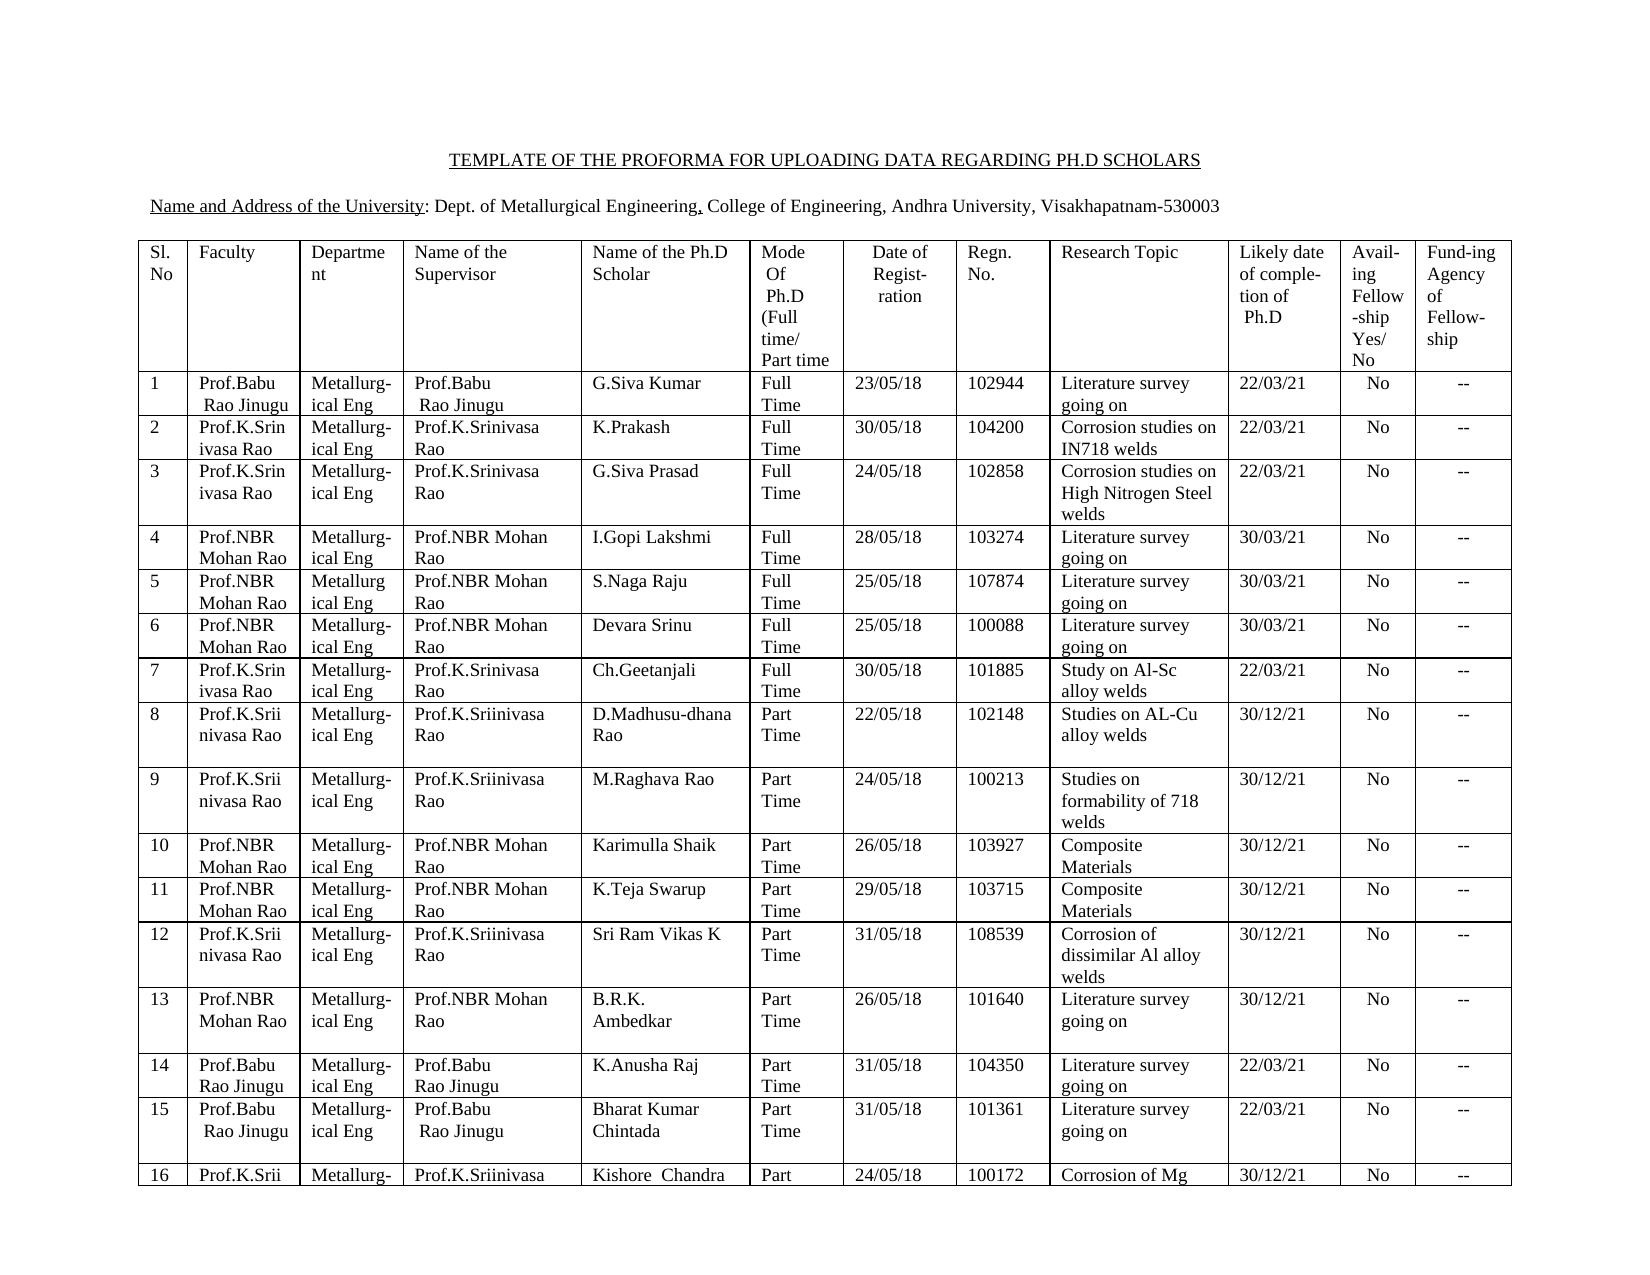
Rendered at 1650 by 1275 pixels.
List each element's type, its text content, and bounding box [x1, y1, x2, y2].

table_cell 28/05/18 [844, 526, 956, 569]
table_cell Full Time [751, 372, 843, 415]
table_cell No [1341, 1164, 1415, 1185]
table_cell 14 [139, 1054, 187, 1097]
table_cell -- [1416, 372, 1511, 415]
table_cell 29/05/18 [844, 878, 956, 921]
table_cell Prof.NBR Mohan Rao [188, 614, 299, 657]
table_cell 100088 [957, 614, 1049, 657]
table_cell Prof.K.Srinivasa Rao [404, 659, 581, 702]
table_cell Metallurg- ical Eng [301, 526, 403, 569]
table_cell Literature survey going on [1051, 1098, 1228, 1163]
table_cell 30/12/21 [1229, 768, 1340, 833]
table_cell G.Siva Kumar [582, 372, 749, 415]
table_cell 103715 [957, 878, 1049, 921]
table_cell Part Time [751, 988, 843, 1053]
table_cell 22/03/21 [1229, 1054, 1340, 1097]
table_cell 12 [139, 923, 187, 987]
table_cell -- [1416, 526, 1511, 569]
table_cell Corrosion studies on High Nitrogen Steel welds [1051, 460, 1228, 525]
table_cell Part Time [751, 1098, 843, 1163]
table_cell Part Time [751, 768, 843, 833]
table_cell 30/12/21 [1229, 878, 1340, 921]
table_cell -- [1416, 768, 1511, 833]
table_cell No [1341, 460, 1415, 525]
table_cell Metallurg- ical Eng [301, 460, 403, 525]
table_cell 30/12/21 [1229, 988, 1340, 1053]
table_header Mode Of Ph.D (Full time/ Part time [751, 241, 843, 371]
table_cell Literature survey going on [1051, 988, 1228, 1053]
table_cell Metallurg- ical Eng [301, 923, 403, 987]
table_cell Prof.NBR Mohan Rao [404, 834, 581, 877]
table_cell Part Time [751, 923, 843, 987]
table_cell -- [1416, 988, 1511, 1053]
table_cell 108539 [957, 923, 1049, 987]
table_cell 102944 [957, 372, 1049, 415]
table_cell No [1341, 1098, 1415, 1163]
table_cell 31/05/18 [844, 923, 956, 987]
table_cell No [1341, 416, 1415, 459]
table_cell 30/12/21 [1229, 834, 1340, 877]
table_cell Literature survey going on [1051, 526, 1228, 569]
table_cell -- [1416, 1164, 1511, 1185]
table_cell 30/12/21 [1229, 1164, 1340, 1185]
table_cell Ch.Geetanjali [582, 659, 749, 702]
table_cell Studies on AL-Cu alloy welds [1051, 703, 1228, 767]
text TEMPLATE OF THE PROFORMA FOR UPLOADING DATA REGARDING PH.D SCHOLARS [150, 149, 1500, 171]
table_cell 7 [139, 659, 187, 702]
table_cell 15 [139, 1098, 187, 1163]
table_cell Metallurg- ical Eng [301, 1164, 403, 1185]
table_cell Metallurg- ical Eng [301, 416, 403, 459]
table_cell Metallurg- ical Eng [301, 988, 403, 1053]
table_cell No [1341, 923, 1415, 987]
table_cell 9 [139, 768, 187, 833]
table_cell 104200 [957, 416, 1049, 459]
table_cell Prof.K.Srinivasa Rao [188, 460, 299, 525]
table_cell Metallurg- ical Eng [301, 1054, 403, 1097]
text Name and Address of the University: Dept. of Metallurgical Engineering, College of Engineering, Andhra University, Visakhapatnam-530003 [150, 195, 1500, 216]
table_cell 103927 [957, 834, 1049, 877]
table_cell Metallurg ical Eng [301, 570, 403, 613]
table_cell 101640 [957, 988, 1049, 1053]
table_cell 22/03/21 [1229, 1098, 1340, 1163]
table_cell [582, 1164, 749, 1185]
table_cell Prof.K.Sriinivasa Rao [404, 923, 581, 987]
table_cell 30/12/21 [1229, 923, 1340, 987]
table_cell 100213 [957, 768, 1049, 833]
table_cell Part Time [751, 1054, 843, 1097]
table_cell Part Time [751, 1164, 843, 1185]
table_cell Prof.NBR Mohan Rao [404, 614, 581, 657]
table_cell 5 [139, 570, 187, 613]
table_cell 22/03/21 [1229, 659, 1340, 702]
table_cell 30/05/18 [844, 659, 956, 702]
table_cell Prof.K.Srinivasa Rao [188, 659, 299, 702]
table_cell 13 [139, 988, 187, 1053]
table_cell Prof.K.Srinivasa Rao [188, 416, 299, 459]
table_cell 30/03/21 [1229, 614, 1340, 657]
table_cell Prof.NBR Mohan Rao [404, 878, 581, 921]
table_cell Prof.Babu Rao Jinugu [404, 372, 581, 415]
table_cell 100172 [957, 1164, 1049, 1185]
table_cell No [1341, 1054, 1415, 1097]
table_cell 1 [139, 372, 187, 415]
table_cell K.Teja Swarup [582, 878, 749, 921]
table_cell Part Time [751, 703, 843, 767]
table_header Likely date of comple-tion of Ph.D [1229, 241, 1340, 371]
table_cell Prof.Babu Rao Jinugu [404, 1098, 581, 1163]
table_cell Metallurg- ical Eng [301, 878, 403, 921]
table_cell Prof.NBR Mohan Rao [404, 988, 581, 1053]
table_cell -- [1416, 460, 1511, 525]
table_cell 31/05/18 [844, 1098, 956, 1163]
table_cell 22/05/18 [844, 703, 956, 767]
table_cell 107874 [957, 570, 1049, 613]
table_header Faculty [188, 241, 299, 371]
table_cell G.Siva Prasad [582, 460, 749, 525]
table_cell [1051, 1164, 1228, 1185]
table_cell Composite Materials [1051, 878, 1228, 921]
table_header Date of Regist-ration [844, 241, 956, 371]
table_cell No [1341, 988, 1415, 1053]
table_cell Literature survey going on [1051, 570, 1228, 613]
table_cell 22/03/21 [1229, 460, 1340, 525]
table_cell 26/05/18 [844, 988, 956, 1053]
table_cell 23/05/18 [844, 372, 956, 415]
table_cell No [1341, 372, 1415, 415]
table_cell Prof.K.Srinivasa Rao [404, 416, 581, 459]
table_cell Literature survey going on [1051, 1054, 1228, 1097]
table_cell Bharat Kumar Chintada [582, 1098, 749, 1163]
table_cell Prof.NBR Mohan Rao [188, 878, 299, 921]
table_cell Prof.Babu Rao Jinugu [188, 1054, 299, 1097]
table_cell 102148 [957, 703, 1049, 767]
table_cell 30/12/21 [1229, 703, 1340, 767]
table_cell -- [1416, 834, 1511, 877]
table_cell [188, 1164, 299, 1185]
table_header Avail-ing Fellow-ship Yes/ No [1341, 241, 1415, 371]
table_header Name of the Supervisor [404, 241, 581, 371]
table_cell No [1341, 878, 1415, 921]
table_cell 10 [139, 834, 187, 877]
table_cell 26/05/18 [844, 834, 956, 877]
table_cell Prof.NBR Mohan Rao [188, 834, 299, 877]
table_cell No [1341, 768, 1415, 833]
table_cell 102858 [957, 460, 1049, 525]
table_cell Metallurg- ical Eng [301, 372, 403, 415]
table_cell Corrosion studies on IN718 welds [1051, 416, 1228, 459]
table_cell Metallurg- ical Eng [301, 768, 403, 833]
table_cell No [1341, 526, 1415, 569]
table_header Fund-ing Agency of Fellow-ship [1416, 241, 1511, 371]
table_cell Studies on formability of 718 welds [1051, 768, 1228, 833]
table_cell 24/05/18 [844, 460, 956, 525]
table_cell Prof.K.Sriinivasa Rao [404, 703, 581, 767]
table_cell Full Time [751, 460, 843, 525]
table_cell 101885 [957, 659, 1049, 702]
table_cell Metallurg- ical Eng [301, 614, 403, 657]
table_cell -- [1416, 923, 1511, 987]
table_cell S.Naga Raju [582, 570, 749, 613]
table_cell Prof.K.Sriinivasa Rao [188, 703, 299, 767]
table_cell Prof.Babu Rao Jinugu [188, 372, 299, 415]
table_cell 2 [139, 416, 187, 459]
table_cell Metallurg- ical Eng [301, 659, 403, 702]
table_cell Study on Al-Sc alloy welds [1051, 659, 1228, 702]
table_cell Prof.NBR Mohan Rao [188, 988, 299, 1053]
table_header Regn. No. [957, 241, 1049, 371]
table_cell 4 [139, 526, 187, 569]
table_cell No [1341, 570, 1415, 613]
table_cell Prof.NBR Mohan Rao [188, 570, 299, 613]
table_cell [404, 1164, 581, 1185]
table_header Research Topic [1051, 241, 1228, 371]
table_cell Metallurg- ical Eng [301, 834, 403, 877]
table_cell 25/05/18 [844, 570, 956, 613]
table_cell 103274 [957, 526, 1049, 569]
table_cell Prof.NBR Mohan Rao [188, 526, 299, 569]
table_cell No [1341, 614, 1415, 657]
table_cell Full Time [751, 614, 843, 657]
table_cell No [1341, 834, 1415, 877]
table_cell 31/05/18 [844, 1054, 956, 1097]
table_cell 16 [139, 1164, 187, 1185]
table_header Department [301, 241, 403, 371]
table_cell 30/03/21 [1229, 526, 1340, 569]
table_cell Full Time [751, 416, 843, 459]
table_cell -- [1416, 416, 1511, 459]
table_cell -- [1416, 659, 1511, 702]
table_cell K.Anusha Raj [582, 1054, 749, 1097]
table_cell Prof.K.Sriinivasa Rao [188, 923, 299, 987]
table_cell Part Time [751, 834, 843, 877]
table_cell Literature survey going on [1051, 372, 1228, 415]
table_cell 24/05/18 [844, 768, 956, 833]
table_cell Full Time [751, 570, 843, 613]
table_cell 30/05/18 [844, 416, 956, 459]
table_cell Metallurg- ical Eng [301, 1098, 403, 1163]
table_cell Prof.NBR Mohan Rao [404, 570, 581, 613]
table_cell 22/03/21 [1229, 372, 1340, 415]
table_cell No [1341, 703, 1415, 767]
table_header Name of the Ph.D Scholar [582, 241, 749, 371]
table_cell Prof.Babu Rao Jinugu [404, 1054, 581, 1097]
table_cell K.Prakash [582, 416, 749, 459]
table_cell -- [1416, 703, 1511, 767]
table_cell Prof.K.Sriinivasa Rao [404, 768, 581, 833]
table_cell Metallurg- ical Eng [301, 703, 403, 767]
table_cell -- [1416, 878, 1511, 921]
table_cell 101361 [957, 1098, 1049, 1163]
table_cell Literature survey going on [1051, 614, 1228, 657]
table_cell 104350 [957, 1054, 1049, 1097]
table_cell D.Madhusu-dhana Rao [582, 703, 749, 767]
table_cell 24/05/18 [844, 1164, 956, 1185]
table_cell 8 [139, 703, 187, 767]
table_cell -- [1416, 614, 1511, 657]
table_cell Prof.NBR Mohan Rao [404, 526, 581, 569]
table_header Sl. No [139, 241, 187, 371]
table_cell M.Raghava Rao [582, 768, 749, 833]
table_cell 11 [139, 878, 187, 921]
table_cell I.Gopi Lakshmi [582, 526, 749, 569]
table_cell Full Time [751, 526, 843, 569]
table_cell Prof.Babu Rao Jinugu [188, 1098, 299, 1163]
table_cell Full Time [751, 659, 843, 702]
table_cell -- [1416, 1098, 1511, 1163]
table_cell Devara Srinu [582, 614, 749, 657]
table_cell 6 [139, 614, 187, 657]
table_cell Corrosion of dissimilar Al alloy welds [1051, 923, 1228, 987]
table_cell Prof.K.Sriinivasa Rao [188, 768, 299, 833]
table_cell 3 [139, 460, 187, 525]
table_cell B.R.K. Ambedkar [582, 988, 749, 1053]
table_cell Sri Ram Vikas K [582, 923, 749, 987]
table_cell -- [1416, 1054, 1511, 1097]
table_cell No [1341, 659, 1415, 702]
table_cell 25/05/18 [844, 614, 956, 657]
table_cell 30/03/21 [1229, 570, 1340, 613]
table_cell -- [1416, 570, 1511, 613]
table_cell Karimulla Shaik [582, 834, 749, 877]
table_cell 22/03/21 [1229, 416, 1340, 459]
table_cell Prof.K.Srinivasa Rao [404, 460, 581, 525]
table_cell Part Time [751, 878, 843, 921]
table_cell Composite Materials [1051, 834, 1228, 877]
